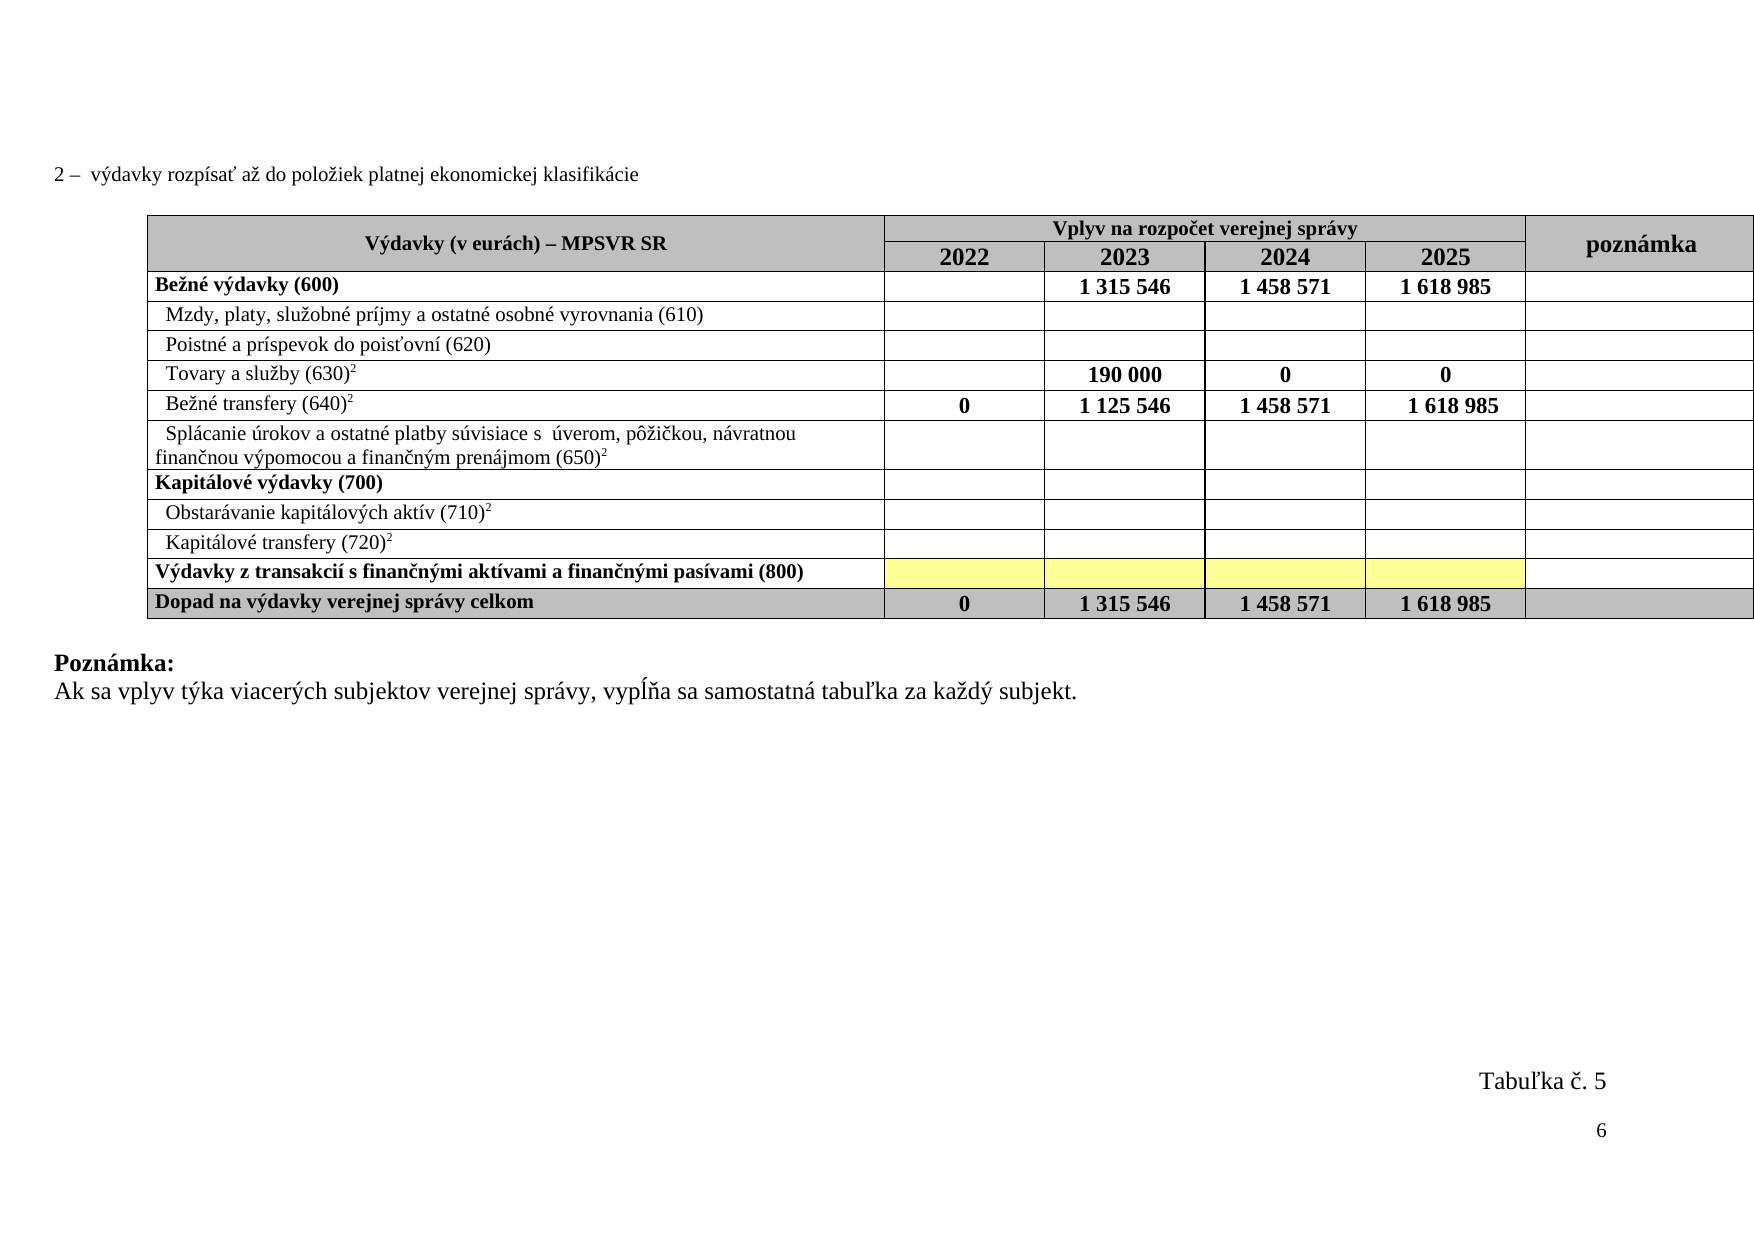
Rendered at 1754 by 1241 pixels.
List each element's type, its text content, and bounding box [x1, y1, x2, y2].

table_cell [885, 500, 1044, 528]
table_cell Výdavky z transakcií s finančnými aktívami a finančnými pasívami (800) [148, 559, 884, 588]
table_cell Obstarávanie kapitálových aktív (710)2 [148, 500, 884, 528]
table_cell 2025 [1366, 242, 1525, 271]
text Poznámka: [54, 648, 1606, 676]
table_header Výdavky (v eurách) – MPSVR SR [148, 216, 884, 271]
table_cell Bežné výdavky (600) [148, 272, 884, 301]
table_cell [1366, 421, 1525, 469]
table_cell 1 458 571 [1206, 589, 1365, 618]
table_cell Kapitálové výdavky (700) [148, 470, 884, 499]
table_cell Splácanie úrokov a ostatné platby súvisiace s úverom, pôžičkou, návratnou finančnou výpomocou a finančným prenájmom (650)2 [148, 421, 884, 469]
table_cell [1206, 302, 1365, 330]
table_cell 1 315 546 [1045, 589, 1204, 618]
table_cell [1526, 302, 1753, 330]
table_cell 0 [1206, 361, 1365, 390]
table_cell [885, 302, 1044, 330]
text 2 – výdavky rozpísať až do položiek platnej ekonomickej klasifikácie [54, 162, 1606, 186]
table_cell [1526, 421, 1753, 469]
table_cell [1526, 589, 1753, 618]
text Tabuľka č. 5 [148, 1066, 1606, 1095]
table_cell 0 [885, 589, 1044, 618]
table_cell [1526, 530, 1753, 558]
table_cell Kapitálové transfery (720)2 [148, 530, 884, 558]
table_header Vplyv na rozpočet verejnej správy [885, 216, 1525, 241]
table_header poznámka [1526, 216, 1753, 271]
table_cell 1 618 985 [1366, 391, 1525, 420]
table_cell [1366, 331, 1525, 360]
table_cell [885, 559, 1044, 588]
table_cell [1045, 421, 1204, 469]
table_cell [1206, 470, 1365, 499]
table_cell [1045, 559, 1204, 588]
table_cell 1 458 571 [1206, 391, 1365, 420]
table_cell [1526, 361, 1753, 390]
table_cell [1366, 302, 1525, 330]
table_cell 1 125 546 [1045, 391, 1204, 420]
table_cell [1526, 391, 1753, 420]
table_cell [1366, 530, 1525, 558]
table_cell [1045, 302, 1204, 330]
table_cell 2023 [1045, 242, 1204, 271]
table_cell [1045, 500, 1204, 528]
table_cell 0 [885, 391, 1044, 420]
table_cell [885, 331, 1044, 360]
table_cell Mzdy, platy, služobné príjmy a ostatné osobné vyrovnania (610) [148, 302, 884, 330]
table_cell [1206, 331, 1365, 360]
table_cell [885, 470, 1044, 499]
table_cell [1045, 331, 1204, 360]
table_cell [1526, 331, 1753, 360]
text Ak sa vplyv týka viacerých subjektov verejnej správy, vypĺňa sa samostatná tabuľka za každý subjekt. [54, 676, 1606, 705]
table_cell [1206, 559, 1365, 588]
table_cell [1526, 559, 1753, 588]
table_cell Tovary a služby (630)2 [148, 361, 884, 390]
table_cell [885, 530, 1044, 558]
table_cell [1366, 500, 1525, 528]
table_cell 1 618 985 [1366, 589, 1525, 618]
table_cell 190 000 [1045, 361, 1204, 390]
table_cell Poistné a príspevok do poisťovní (620) [148, 331, 884, 360]
table_cell [1045, 530, 1204, 558]
table_cell [885, 361, 1044, 390]
table_cell [1526, 470, 1753, 499]
table_cell 1 618 985 [1366, 272, 1525, 301]
table_cell [885, 272, 1044, 301]
table_cell [1206, 421, 1365, 469]
table_cell 1 315 546 [1045, 272, 1204, 301]
table_cell 2022 [885, 242, 1044, 271]
table_cell [1526, 500, 1753, 528]
table_cell [1045, 470, 1204, 499]
table_cell [1526, 272, 1753, 301]
table_cell [1366, 470, 1525, 499]
table_cell 2024 [1206, 242, 1365, 271]
table_cell [1206, 530, 1365, 558]
table_cell [885, 421, 1044, 469]
table_cell 0 [1366, 361, 1525, 390]
table_cell [1366, 559, 1525, 588]
table_cell Dopad na výdavky verejnej správy celkom [148, 589, 884, 618]
table_cell Bežné transfery (640)2 [148, 391, 884, 420]
table_cell [1206, 500, 1365, 528]
table_cell 1 458 571 [1206, 272, 1365, 301]
